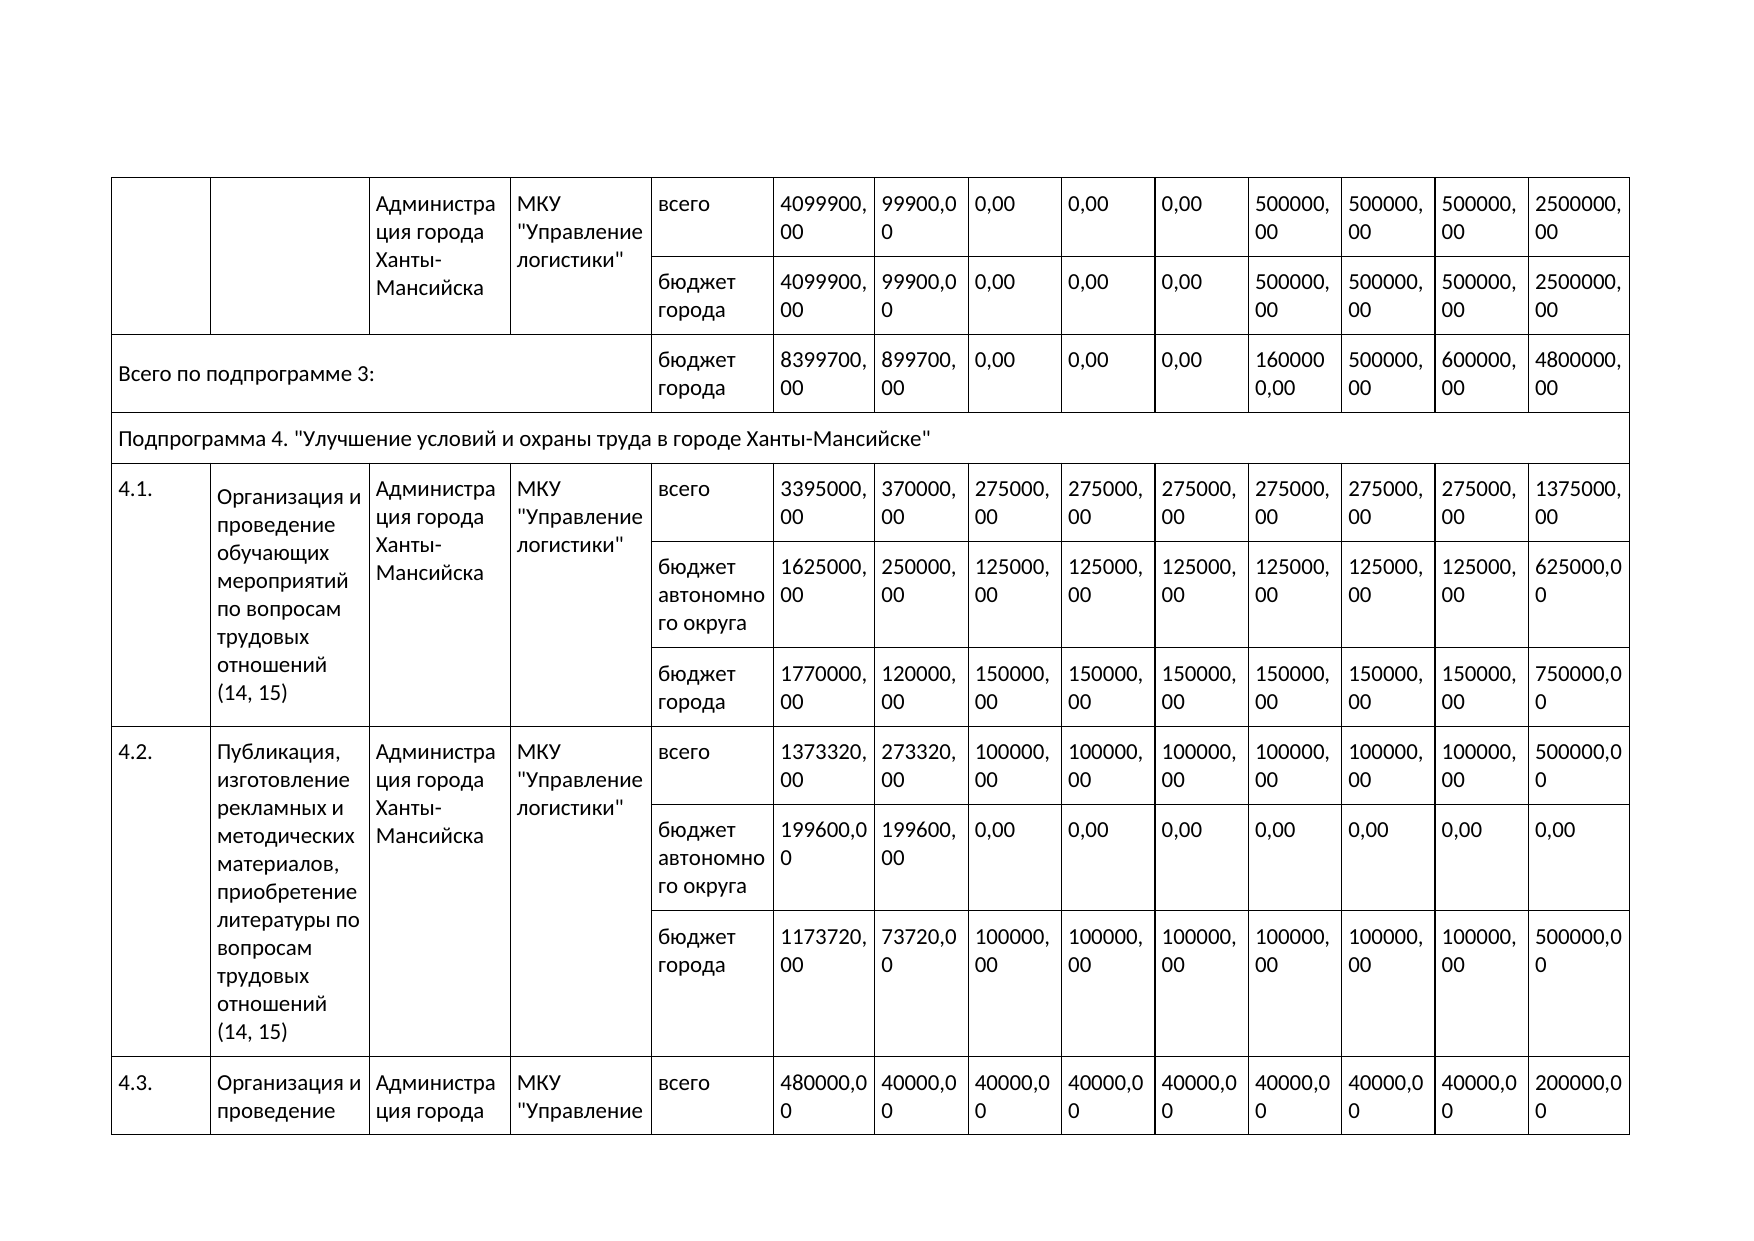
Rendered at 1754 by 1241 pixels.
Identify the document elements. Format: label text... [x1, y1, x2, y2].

table_cell бюджет города [652, 335, 773, 412]
table_cell 1375000,00 [1529, 464, 1629, 541]
table_cell МКУ "Управление логистики" [511, 464, 651, 726]
table_cell 100000,00 [1436, 727, 1528, 804]
table_cell 8399700,00 [774, 335, 874, 412]
table_cell всего [652, 727, 773, 804]
table_cell 500000,00 [1529, 727, 1629, 804]
table_cell 600000,00 [1436, 335, 1528, 412]
table_cell 99900,00 [875, 178, 968, 256]
table_cell 100000,00 [969, 911, 1061, 1056]
table_cell всего [652, 1057, 773, 1134]
table_cell 0,00 [1156, 805, 1248, 910]
table_cell Публикация, изготовление рекламных и методических материалов, приобретение литературы по вопросам трудовых отношений (14, 15) [211, 727, 369, 1056]
table_cell всего [652, 178, 773, 256]
table_cell 275000,00 [1156, 464, 1248, 541]
table_cell 40000,00 [1062, 1057, 1154, 1134]
table_cell 275000,00 [1342, 464, 1434, 541]
table_cell 2500000,00 [1529, 178, 1629, 256]
table_cell 4099900,00 [774, 257, 874, 334]
table_cell 199600,00 [875, 805, 968, 910]
table_cell 275000,00 [1062, 464, 1154, 541]
table_cell 100000,00 [1156, 727, 1248, 804]
table_cell 899700,00 [875, 335, 968, 412]
table_cell 40000,00 [875, 1057, 968, 1134]
table_cell 4099900,00 [774, 178, 874, 256]
table_cell 125000,00 [1062, 542, 1154, 647]
table_cell 150000,00 [1156, 648, 1248, 726]
table_cell 150000,00 [1436, 648, 1528, 726]
table_cell 73720,00 [875, 911, 968, 1056]
table_cell 0,00 [969, 257, 1061, 334]
table_cell 1173720,00 [774, 911, 874, 1056]
table_cell бюджет города [652, 911, 773, 1056]
table_cell 0,00 [1156, 178, 1248, 256]
table_cell 100000,00 [1249, 727, 1341, 804]
table_cell 500000,00 [1342, 178, 1434, 256]
table_cell 0,00 [1062, 178, 1154, 256]
table_cell 100000,00 [1342, 727, 1434, 804]
table_cell 100000,00 [1062, 727, 1154, 804]
table_cell 125000,00 [969, 542, 1061, 647]
table_cell 4800000,00 [1529, 335, 1629, 412]
table_cell 0,00 [1436, 805, 1528, 910]
table_cell 625000,00 [1529, 542, 1629, 647]
table_cell 40000,00 [1342, 1057, 1434, 1134]
table_cell Организация и проведение обучающих мероприятий по вопросам трудовых отношений (14, 15) [211, 464, 369, 726]
table_cell 100000,00 [1156, 911, 1248, 1056]
table_cell 275000,00 [1436, 464, 1528, 541]
table_cell Администрация города Ханты-Мансийска [370, 727, 510, 1056]
table_cell 3395000,00 [774, 464, 874, 541]
table_cell 500000,00 [1342, 335, 1434, 412]
table_cell 100000,00 [1342, 911, 1434, 1056]
table_cell Администрация города Ханты-Мансийска [370, 464, 510, 726]
table_cell 0,00 [1062, 257, 1154, 334]
table_cell 0,00 [1249, 805, 1341, 910]
table_cell 500000,00 [1436, 257, 1528, 334]
table_cell 150000,00 [969, 648, 1061, 726]
table_cell 500000,00 [1249, 178, 1341, 256]
table_cell 100000,00 [1436, 911, 1528, 1056]
table_cell 0,00 [1156, 335, 1248, 412]
table_cell 100000,00 [1249, 911, 1341, 1056]
table_cell 750000,00 [1529, 648, 1629, 726]
table_cell 275000,00 [969, 464, 1061, 541]
table_cell 4.3. [112, 1057, 210, 1134]
table_cell бюджет города [652, 648, 773, 726]
table_cell бюджет автономного округа [652, 542, 773, 647]
table_cell бюджет автономного округа [652, 805, 773, 910]
table_cell 199600,00 [774, 805, 874, 910]
table_cell Подпрограмма 4. "Улучшение условий и охраны труда в городе Ханты-Мансийске" [112, 413, 1629, 462]
table_cell всего [652, 464, 773, 541]
table_cell 0,00 [969, 335, 1061, 412]
table_cell 480000,00 [774, 1057, 874, 1134]
table_cell 370000,00 [875, 464, 968, 541]
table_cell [511, 1057, 651, 1134]
table_cell 99900,00 [875, 257, 968, 334]
table_cell 40000,00 [1249, 1057, 1341, 1134]
table_cell 100000,00 [1062, 911, 1154, 1056]
table_cell 2500000,00 [1529, 257, 1629, 334]
table_cell Администрация города Ханты-Мансийска [370, 178, 510, 334]
table_cell 250000,00 [875, 542, 968, 647]
table_cell 0,00 [1529, 805, 1629, 910]
table_cell 40000,00 [969, 1057, 1061, 1134]
table_cell 200000,00 [1529, 1057, 1629, 1134]
table_cell бюджет города [652, 257, 773, 334]
table_cell 40000,00 [1436, 1057, 1528, 1134]
table_cell 120000,00 [875, 648, 968, 726]
table_cell Всего по подпрограмме 3: [112, 335, 651, 412]
table_cell МКУ "Управление логистики" [511, 178, 651, 334]
table_cell 1625000,00 [774, 542, 874, 647]
table_cell 500000,00 [1529, 911, 1629, 1056]
table_cell 125000,00 [1342, 542, 1434, 647]
table_cell 0,00 [1342, 805, 1434, 910]
table_cell 0,00 [1156, 257, 1248, 334]
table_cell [370, 1057, 510, 1134]
table_cell 0,00 [969, 805, 1061, 910]
table_cell 0,00 [1062, 805, 1154, 910]
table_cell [211, 1057, 369, 1134]
table_cell 500000,00 [1436, 178, 1528, 256]
table_cell МКУ "Управление логистики" [511, 727, 651, 1056]
table_cell 150000,00 [1249, 648, 1341, 726]
table_cell 150000,00 [1062, 648, 1154, 726]
table_cell 0,00 [969, 178, 1061, 256]
table_cell 273320,00 [875, 727, 968, 804]
table_cell 150000,00 [1342, 648, 1434, 726]
table_cell 125000,00 [1156, 542, 1248, 647]
table_cell 500000,00 [1342, 257, 1434, 334]
table_cell 1600000,00 [1249, 335, 1341, 412]
table_cell 40000,00 [1156, 1057, 1248, 1134]
table_cell 4.1. [112, 464, 210, 726]
table_cell 0,00 [1062, 335, 1154, 412]
table_cell 1770000,00 [774, 648, 874, 726]
table_cell 1373320,00 [774, 727, 874, 804]
table_cell 275000,00 [1249, 464, 1341, 541]
table_cell 125000,00 [1436, 542, 1528, 647]
table_cell 4.2. [112, 727, 210, 1056]
table_cell 500000,00 [1249, 257, 1341, 334]
table_cell 125000,00 [1249, 542, 1341, 647]
table_cell 100000,00 [969, 727, 1061, 804]
